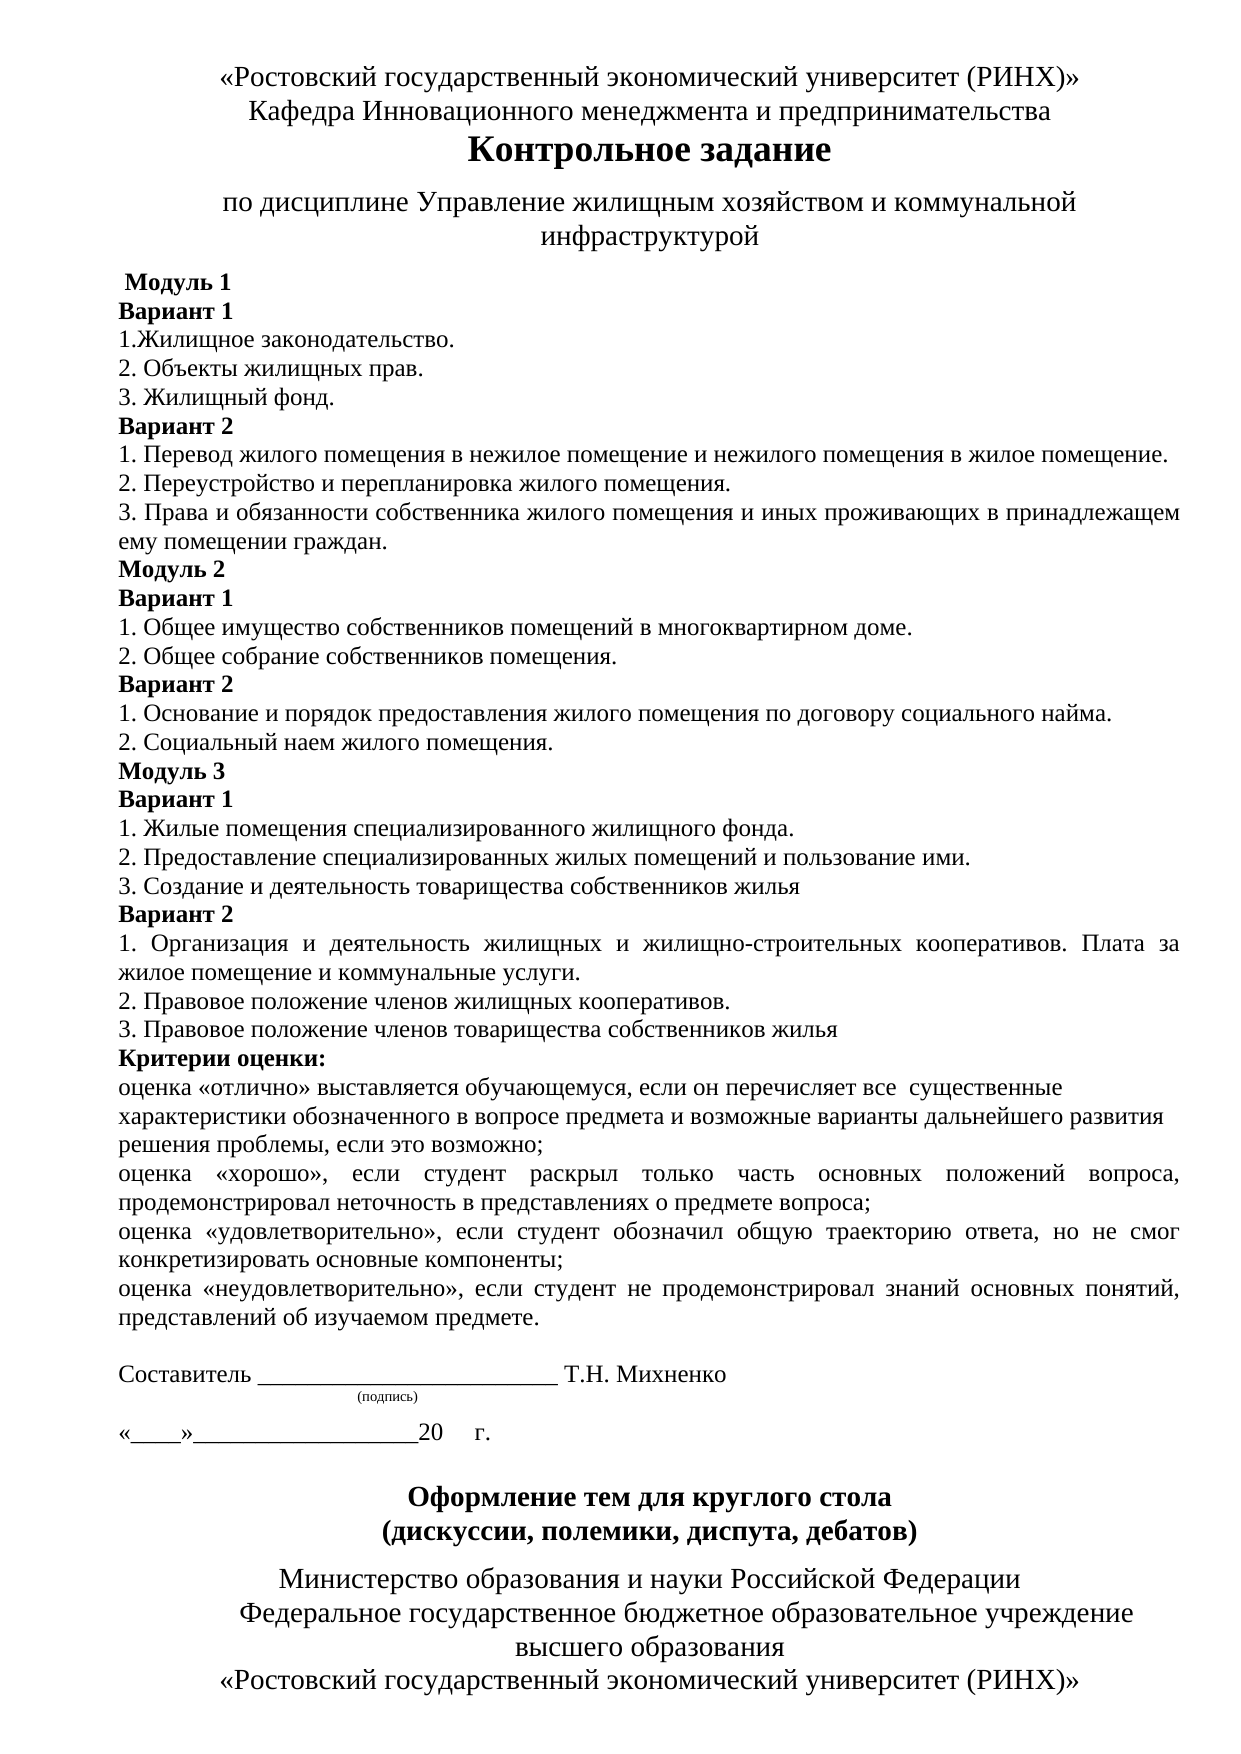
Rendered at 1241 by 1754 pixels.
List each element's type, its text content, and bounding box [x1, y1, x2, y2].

text 2. Общее собрание собственников помещения. [118, 641, 1181, 669]
text Модуль 1 [118, 267, 1181, 296]
text 2. Правовое положение членов жилищных кооперативов. [118, 986, 1181, 1014]
text 1.Жилищное законодательство. [118, 324, 1181, 353]
text 1. Общее имущество собственников помещений в многоквартирном доме. [118, 612, 1181, 641]
text 2. Предоставление специализированных жилых помещений и пользование ими. [118, 842, 1181, 871]
text 2. Переустройство и перепланировка жилого помещения. [118, 468, 1181, 497]
text Вариант 2 [118, 411, 1181, 439]
text 2. Объекты жилищных прав. [118, 353, 1181, 382]
text Вариант 2 [118, 669, 1181, 698]
text (дискуссии, полемики, диспута, дебатов) [118, 1513, 1181, 1546]
text 3. Создание и деятельность товарищества собственников жилья [118, 871, 1181, 899]
text (подпись) [118, 1388, 1181, 1417]
text Кафедра Инновационного менеджмента и предпринимательства [118, 93, 1181, 126]
text Министерство образования и науки Российской Федерации [118, 1562, 1181, 1595]
text «____»__________________20 г. [118, 1417, 1181, 1446]
text 3. Правовое положение членов товарищества собственников жилья [118, 1014, 1181, 1043]
text Модуль 2 [118, 554, 1181, 583]
text Контрольное задание [118, 126, 1181, 169]
text 3. Жилищный фонд. [118, 382, 1181, 411]
text Вариант 1 [118, 784, 1181, 813]
text Критерии оценки: [118, 1043, 1181, 1072]
text Федеральное государственное бюджетное образовательное учреждение высшего образования [118, 1595, 1181, 1662]
text оценка «отлично» выставляется обучающемуся, если он перечисляет все существенные характеристики обозначенного в вопросе предмета и возможные варианты дальнейшего развития решения проблемы, если это возможно; [118, 1072, 1181, 1158]
text 1. Перевод жилого помещения в нежилое помещение и нежилого помещения в жилое помещение. [118, 439, 1181, 468]
text 1. Основание и порядок предоставления жилого помещения по договору социального найма. [118, 698, 1181, 727]
text «Ростовский государственный экономический университет (РИНХ)» [118, 59, 1181, 93]
text Вариант 2 [118, 899, 1181, 928]
text оценка «удовлетворительно», если студент обозначил общую траекторию ответа, но не смог конкретизировать основные компоненты; [118, 1216, 1181, 1273]
text Вариант 1 [118, 296, 1181, 324]
text «Ростовский государственный экономический университет (РИНХ)» [118, 1662, 1181, 1696]
text 3. Права и обязанности собственника жилого помещения и иных проживающих в принадлежащем ему помещении граждан. [118, 497, 1181, 554]
text Вариант 1 [118, 583, 1181, 612]
text по дисциплине Управление жилищным хозяйством и коммунальной инфраструктурой [118, 184, 1181, 252]
text 2. Социальный наем жилого помещения. [118, 727, 1181, 756]
text Составитель ________________________ Т.Н. Михненко [118, 1359, 1181, 1388]
text оценка «неудовлетворительно», если студент не продемонстрировал знаний основных понятий, представлений об изучаемом предмете. [118, 1273, 1181, 1331]
text Оформление тем для круглого стола [118, 1479, 1181, 1513]
text оценка «хорошо», если студент раскрыл только часть основных положений вопроса, продемонстрировал неточность в представлениях о предмете вопроса; [118, 1158, 1181, 1216]
text Модуль 3 [118, 756, 1181, 784]
text 1. Жилые помещения специализированного жилищного фонда. [118, 813, 1181, 842]
text 1. Организация и деятельность жилищных и жилищно-строительных кооперативов. Плата за жилое помещение и коммунальные услуги. [118, 928, 1181, 986]
